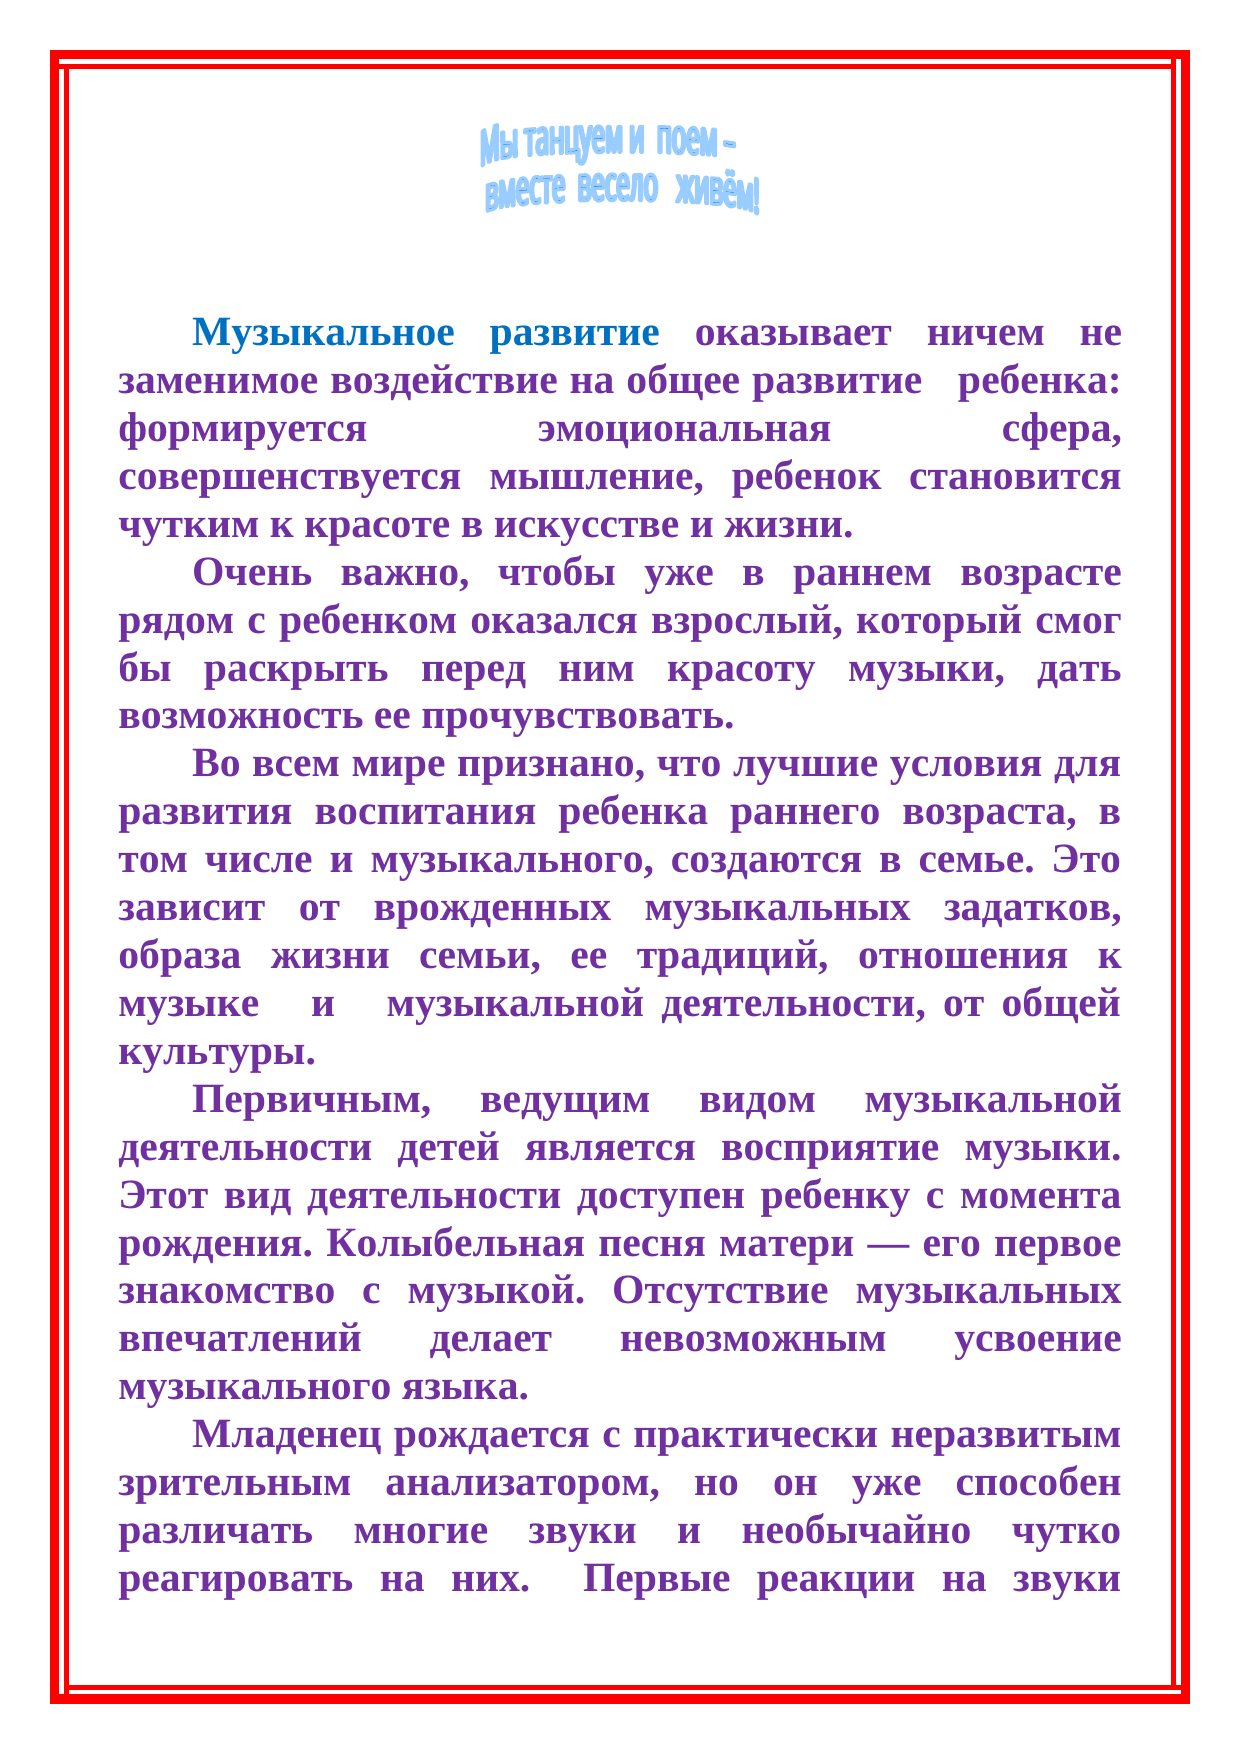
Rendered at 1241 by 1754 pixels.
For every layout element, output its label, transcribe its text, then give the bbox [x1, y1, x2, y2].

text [118, 1409, 1122, 1600]
text Первичным, ведущим видом музыкальной деятельности детей является восприятие музыки. Этот вид деятельности доступен ребенку с момента рождения. Колыбельная песня матери — его первое знакомство с музыкой. Отсутствие музыкальных впечатлений делает невозможным усвоение музыкального языка. [118, 1073, 1122, 1409]
text Музыкальное развитие оказывает ничем не заменимое воздействие на общее развитие ребенка: формируется эмоциональная сфера, совершенствуется мышление, ребенок становится чутким к красоте в искусстве и жизни. [118, 307, 1122, 546]
text Очень важно, чтобы уже в раннем возрасте рядом с ребенком оказался взрослый, который смог бы раскрыть перед ним красоту музыки, дать возможность ее прочувствовать. [118, 546, 1122, 738]
text Во всем мире признано, что лучшие условия для развития воспитания ребенка раннего возраста, в том числе и музыкального, создаются в семье. Это зависит от врожденных музыкальных задатков, образа жизни семьи, ее традиций, отношения к музыке и музыкальной деятельности, от общей культуры. [118, 738, 1122, 1073]
